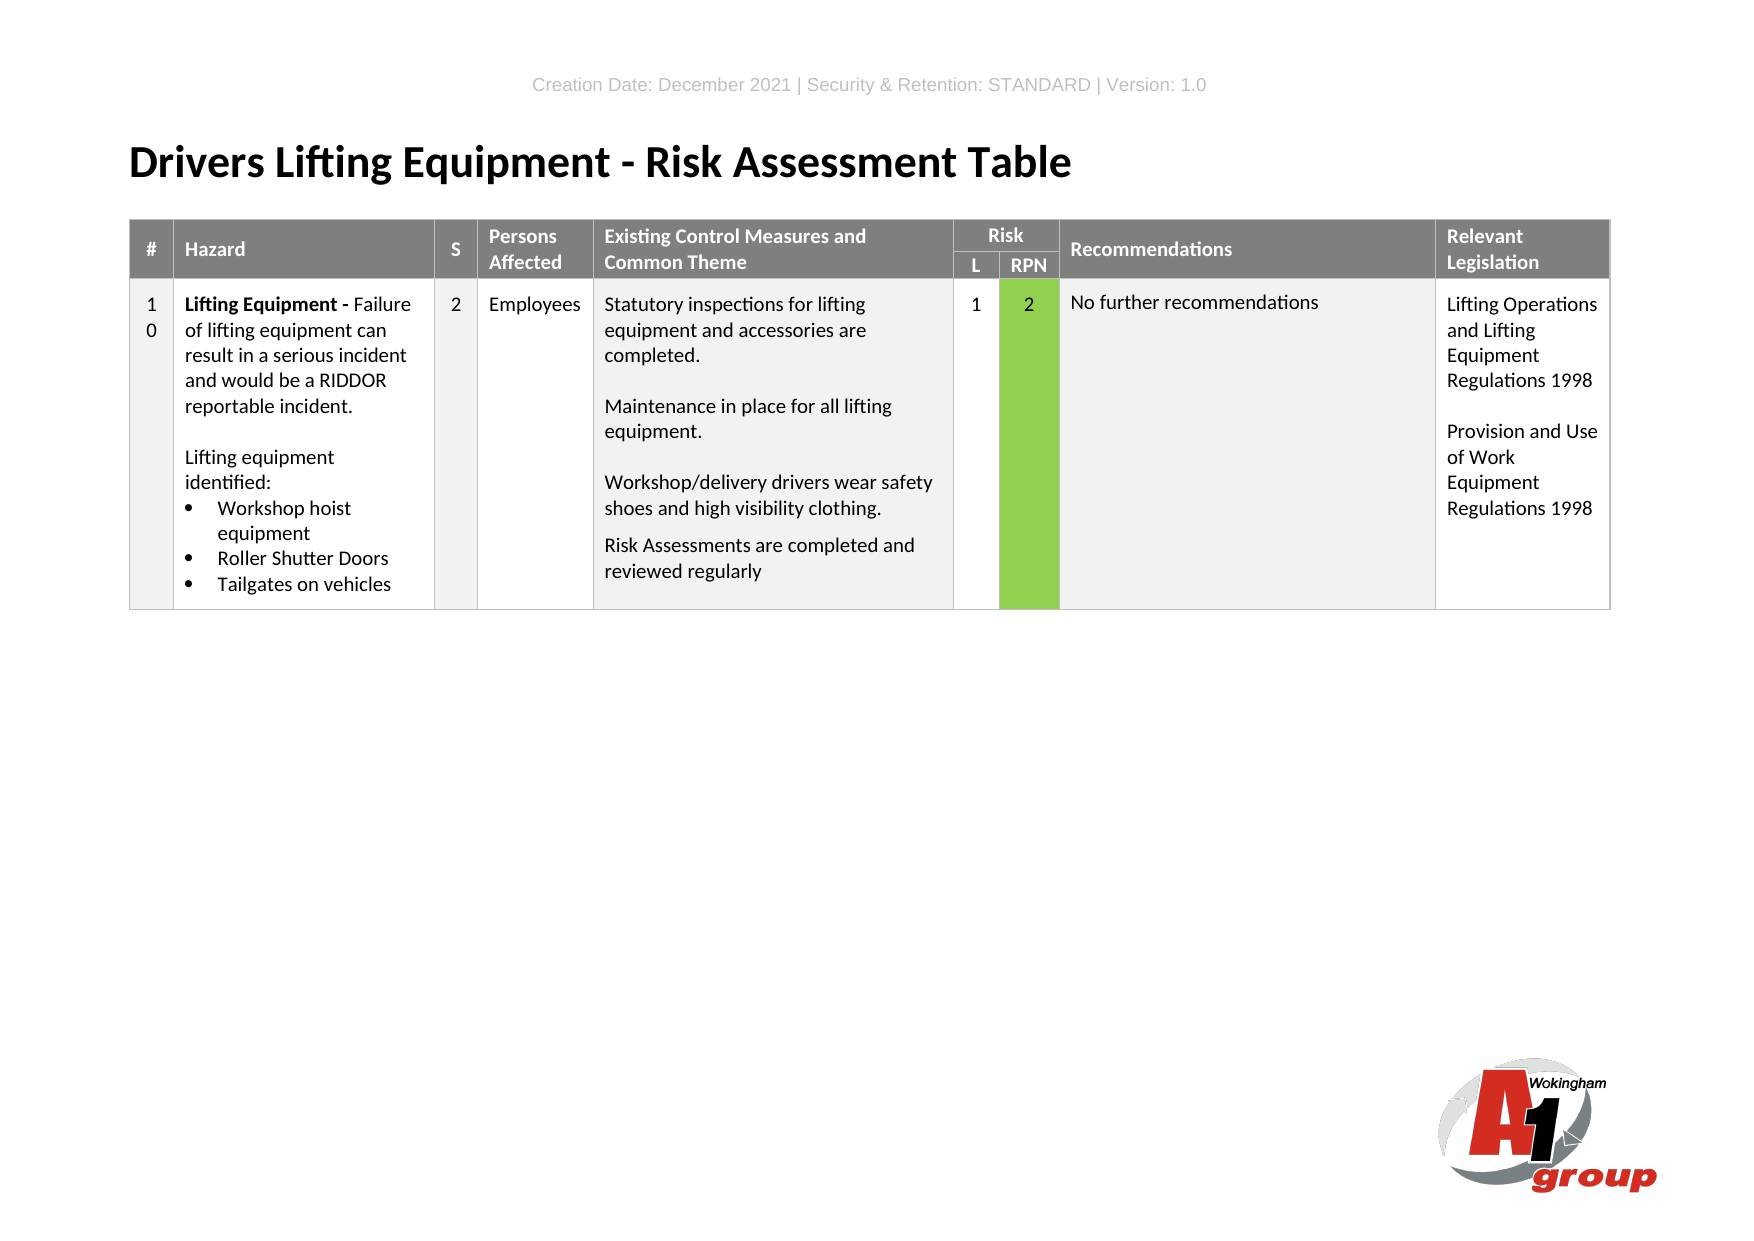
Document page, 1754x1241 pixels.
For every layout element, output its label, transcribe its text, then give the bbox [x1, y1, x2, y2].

table_header Recommendations [1060, 220, 1435, 278]
table_cell 2 [1000, 279, 1059, 609]
table_cell Lifting Operations and Lifting Equipment Regulations 1998 Provision and Use of Work Equipment Regulations 1998 [1436, 279, 1609, 609]
table_cell Employees [478, 279, 593, 609]
table_cell RPN [1000, 252, 1059, 278]
table_header # [130, 220, 173, 278]
table_cell 2 [435, 279, 477, 609]
table_header Risk [954, 220, 1059, 251]
table_header S [435, 220, 477, 278]
table_cell 1 [954, 279, 999, 609]
table_header Persons Affected [478, 220, 593, 278]
table_header Relevant Legislation [1436, 220, 1609, 278]
table_header Existing Control Measures and Common Theme [594, 220, 953, 278]
picture [1436, 1055, 1660, 1196]
table_header Hazard [174, 220, 434, 278]
table_cell 10 [130, 279, 173, 609]
table_cell L [954, 252, 999, 278]
table_cell Statutory inspections for lifting equipment and accessories are completed. Maintenance in place for all lifting equipment. Workshop/delivery drivers wear safety shoes and high visibility clothing. Risk Assessments are completed and reviewed regularly [594, 279, 953, 609]
table_cell No further recommendations [1060, 279, 1435, 609]
table_cell Lifting Equipment - Failure of lifting equipment can result in a serious incident and would be a RIDDOR reportable incident. Lifting equipment identified: Workshop hoist equipment Roller Shutter Doors Tailgates on vehicles [174, 279, 434, 609]
subtitle Drivers Lifting Equipment - Risk Assessment Table [129, 133, 1609, 189]
